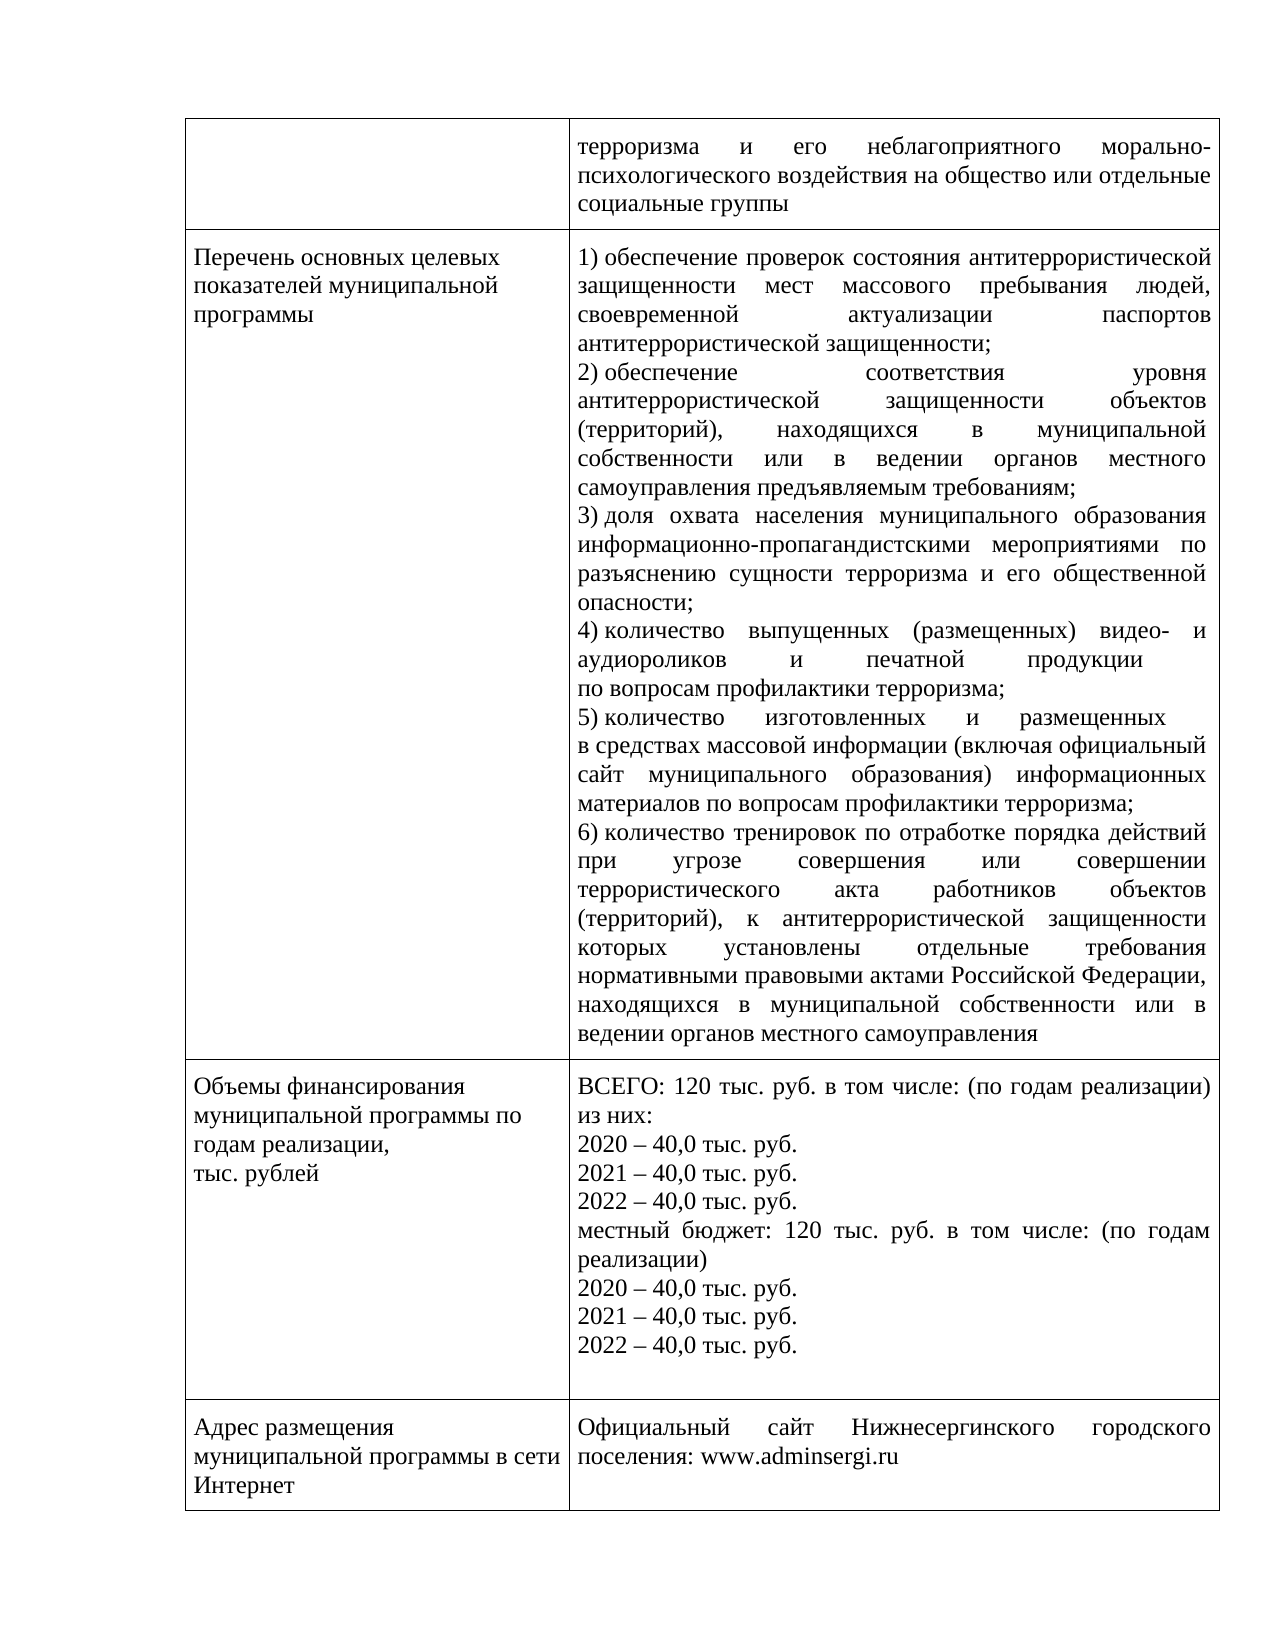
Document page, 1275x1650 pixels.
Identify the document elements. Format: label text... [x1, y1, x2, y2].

table_cell Объемы финансирования муниципальной программы по годам реализации, тыс. рублей [186, 1060, 569, 1399]
table_cell ВСЕГО: 120 тыс. руб. в том числе: (по годам реализации) из них: 2020 – 40,0 тыс. руб. 2021 – 40,0 тыс. руб. 2022 – 40,0 тыс. руб. местный бюджет: 120 тыс. руб. в том числе: (по годам реализации) 2020 – 40,0 тыс. руб. 2021 – 40,0 тыс. руб. 2022 – 40,0 тыс. руб. [570, 1060, 1219, 1399]
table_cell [186, 119, 569, 229]
table_cell Перечень основных целевых показателей муниципальной программы [186, 230, 569, 1058]
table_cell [570, 119, 1219, 229]
table_cell Официальный сайт Нижнесергинского городского поселения: www.adminsergi.ru [570, 1400, 1219, 1510]
table_cell 1) обеспечение проверок состояния антитеррористической защищенности мест массового пребывания людей, своевременной актуализации паспортов антитеррористической защищенности; 2) обеспечение соответствия уровня антитеррористической защищенности объектов (территорий), находящихся в муниципальной собственности или в ведении органов местного самоуправления предъявляемым требованиям; 3) доля охвата населения муниципального образования информационно-пропагандистскими мероприятиями по разъяснению сущности терроризма и его общественной опасности; 4) количество выпущенных (размещенных) видео- и аудиороликов и печатной продукции по вопросам профилактики терроризма; 5) количество изготовленных и размещенных в средствах массовой информации (включая официальный сайт муниципального образования) информационных материалов по вопросам профилактики терроризма; 6) количество тренировок по отработке порядка действий при угрозе совершения или совершении террористического акта работников объектов (территорий), к антитеррористической защищенности которых установлены отдельные требования нормативными правовыми актами Российской Федерации, находящихся в муниципальной собственности или в ведении органов местного самоуправления [570, 230, 1219, 1058]
table_cell Адрес размещения муниципальной программы в сети Интернет [186, 1400, 569, 1510]
